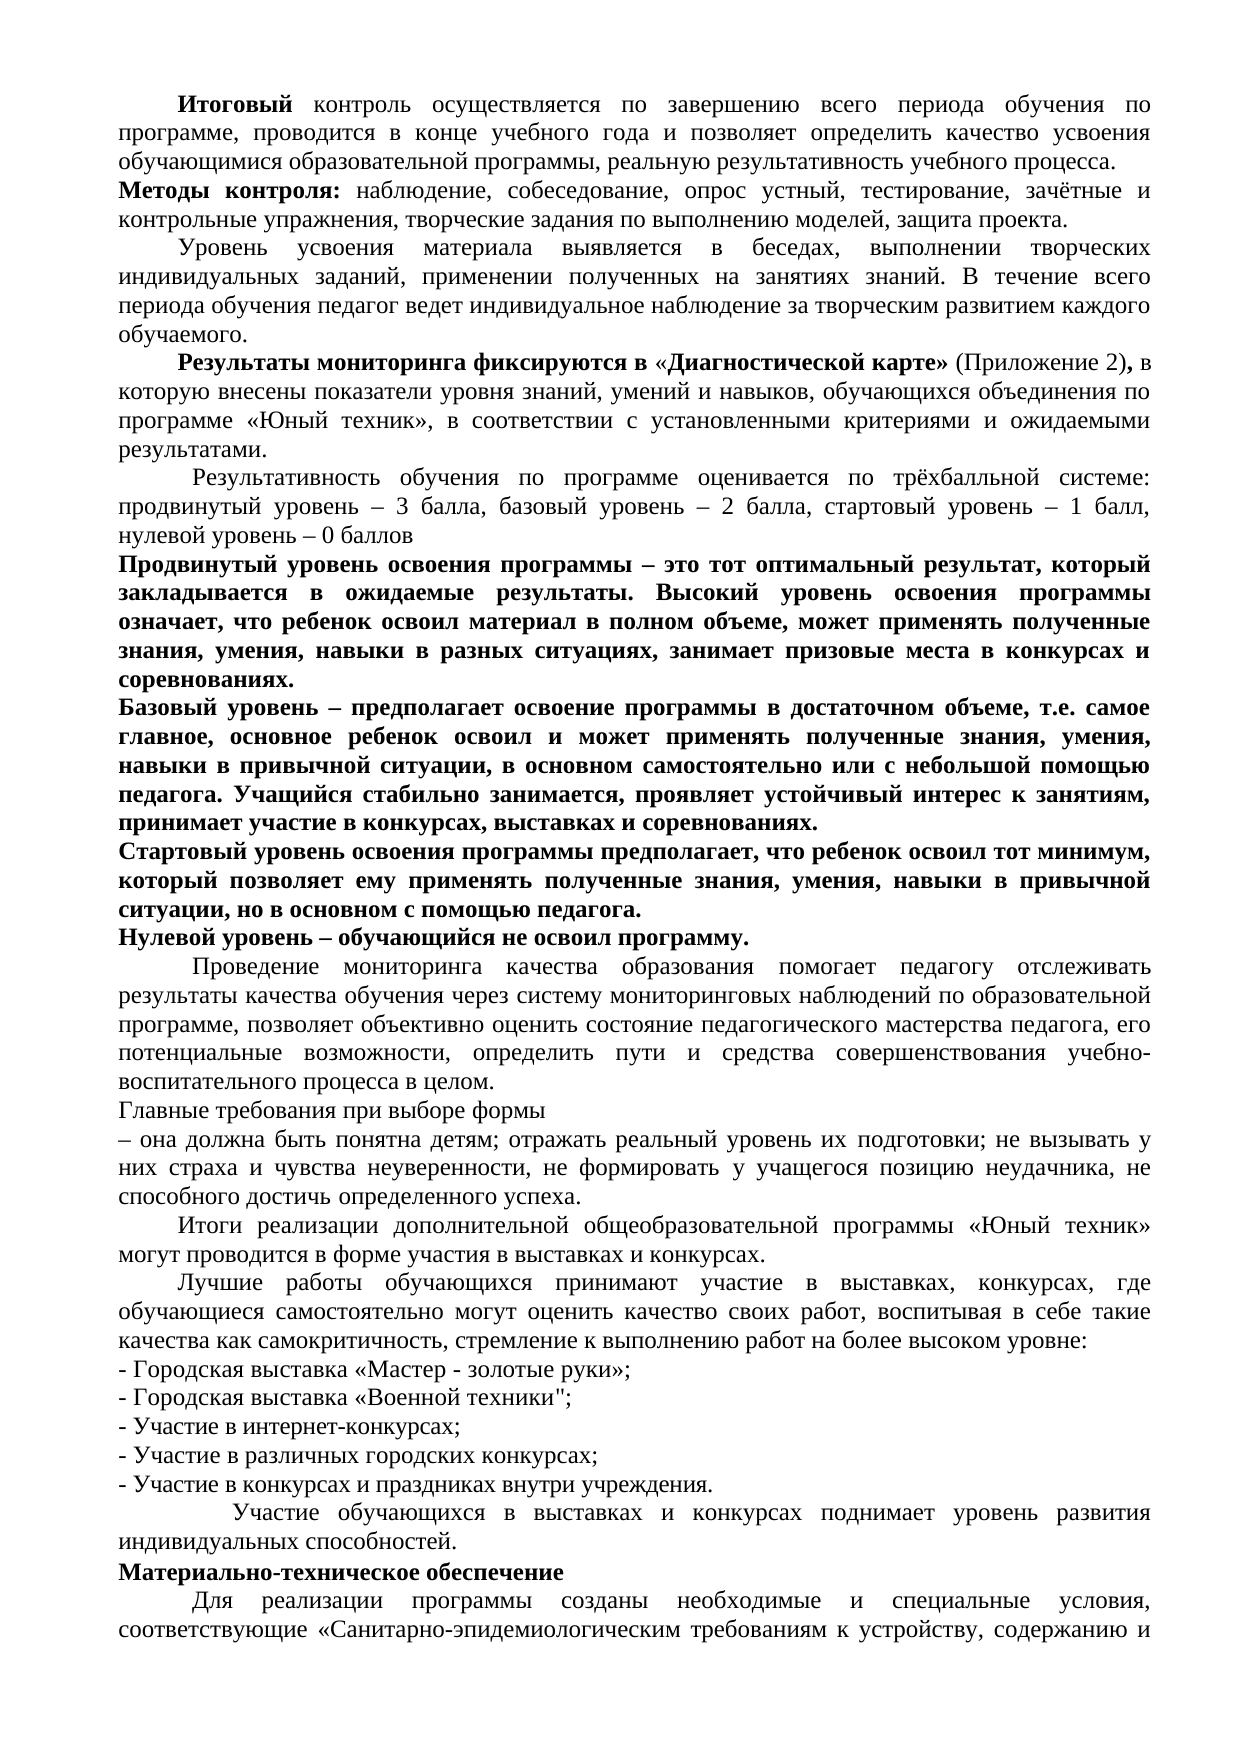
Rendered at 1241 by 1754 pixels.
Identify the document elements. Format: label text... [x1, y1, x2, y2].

text Уровень усвоения материала выявляется в беседах, выполнении творческих индивидуальных заданий, применении полученных на занятиях знаний. В течение всего периода обучения педагог ведет индивидуальное наблюдение за творческим развитием каждого обучаемого. [118, 232, 1152, 347]
text Итоги реализации дополнительной общеобразовательной программы «Юный техник» могут проводится в форме участия в выставках и конкурсах. [118, 1210, 1152, 1267]
text Участие обучающихся в выставках и конкурсах поднимает уровень развития индивидуальных способностей. [118, 1497, 1152, 1555]
text Нулевой уровень – обучающийся не освоил программу. [118, 922, 1152, 951]
text - Участие в конкурсах и праздниках внутри учреждения. [118, 1469, 1152, 1497]
text Базовый уровень – предполагает освоение программы в достаточном объеме, т.е. самое главное, основное ребенок освоил и может применять полученные знания, умения, навыки в привычной ситуации, в основном самостоятельно или с небольшой помощью педагога. Учащийся стабильно занимается, проявляет устойчивый интерес к занятиям, принимает участие в конкурсах, выставках и соревнованиях. [118, 692, 1152, 836]
text Результативность обучения по программе оценивается по трёхбалльной системе: продвинутый уровень – 3 балла, базовый уровень – 2 балла, стартовый уровень – 1 балл, нулевой уровень – 0 баллов [118, 462, 1152, 549]
text Стартовый уровень освоения программы предполагает, что ребенок освоил тот минимум, который позволяет ему применять полученные знания, умения, навыки в привычной ситуации, но в основном с помощью педагога. [118, 836, 1152, 922]
text Результаты мониторинга фиксируются в «Диагностической карте» (Приложение 2), в которую внесены показатели уровня знаний, умений и навыков, обучающихся объединения по программе «Юный техник», в соответствии с установленными критериями и ожидаемыми результатами. [118, 347, 1152, 462]
text Методы контроля: наблюдение, собеседование, опрос устный, тестирование, зачётные и контрольные упражнения, творческие задания по выполнению моделей, защита проекта. [118, 175, 1152, 232]
text - Городская выставка «Мастер - золотые руки»; [118, 1354, 1152, 1382]
text Материально-техническое обеспечение [118, 1555, 1152, 1586]
text Проведение мониторинга качества образования помогает педагогу отслеживать результаты качества обучения через систему мониторинговых наблюдений по образовательной программе, позволяет объективно оценить состояние педагогического мастерства педагога, его потенциальные возможности, определить пути и средства совершенствования учебно-воспитательного процесса в целом. [118, 951, 1152, 1095]
text - Участие в различных городских конкурсах; [118, 1440, 1152, 1469]
text – она должна быть понятна детям; отражать реальный уровень их подготовки; не вызывать у них страха и чувства неуверенности, не формировать у учащегося позицию неудачника, не способного достичь определенного успеха. [118, 1124, 1152, 1210]
text Главные требования при выборе формы [118, 1095, 1152, 1124]
text - Участие в интернет-конкурсах; [118, 1411, 1152, 1440]
text - Городская выставка «Военной техники"; [118, 1382, 1152, 1411]
text Продвинутый уровень освоения программы – это тот оптимальный результат, который закладывается в ожидаемые результаты. Высокий уровень освоения программы означает, что ребенок освоил материал в полном объеме, может применять полученные знания, умения, навыки в разных ситуациях, занимает призовые места в конкурсах и соревнованиях. [118, 549, 1152, 692]
text Итоговый контроль осуществляется по завершению всего периода обучения по программе, проводится в конце учебного года и позволяет определить качество усвоения обучающимися образовательной программы, реальную результативность учебного процесса. [118, 89, 1152, 175]
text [118, 1586, 1152, 1643]
text Лучшие работы обучающихся принимают участие в выставках, конкурсах, где обучающиеся самостоятельно могут оценить качество своих работ, воспитывая в себе такие качества как самокритичность, стремление к выполнению работ на более высоком уровне: [118, 1267, 1152, 1354]
